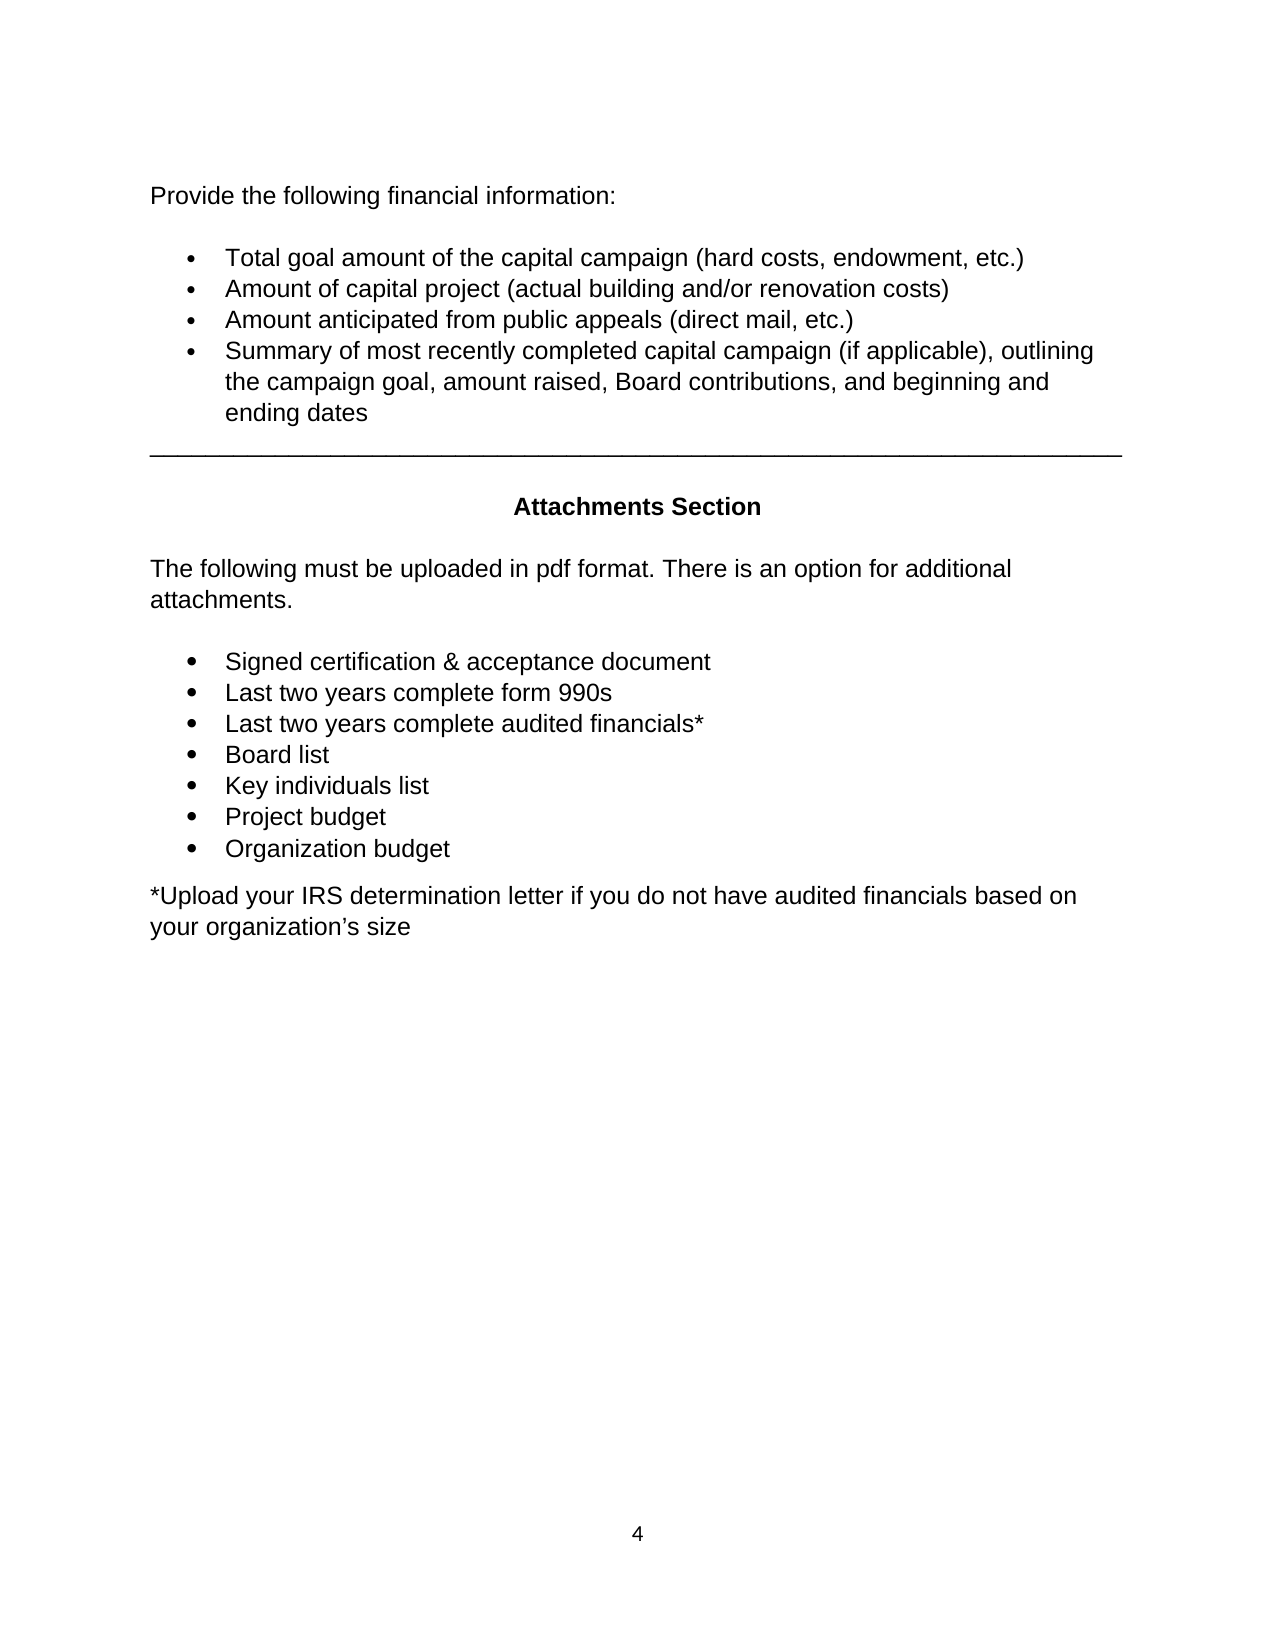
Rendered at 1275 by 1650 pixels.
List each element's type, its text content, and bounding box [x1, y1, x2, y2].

text *Upload your IRS determination letter if you do not have audited financials based on your organization’s size [150, 881, 1125, 941]
text ______________________________________________________________________ [150, 429, 1125, 458]
list Organization budget [187, 833, 1125, 862]
list Board list [187, 740, 1125, 769]
list Signed certification & acceptance document [187, 647, 1125, 676]
list Last two years complete audited financials* [187, 709, 1125, 738]
text Provide the following financial information: [150, 181, 1125, 210]
list Summary of most recently completed capital campaign (if applicable), outlining the campaign goal, amount raised, Board contributions, and beginning and ending dates [187, 336, 1125, 427]
list Last two years complete form 990s [187, 678, 1125, 707]
list Amount anticipated from public appeals (direct mail, etc.) [187, 305, 1125, 334]
text The following must be uploaded in pdf format. There is an option for additional attachments. [150, 553, 1125, 613]
text Attachments Section [150, 491, 1125, 520]
list Project budget [187, 802, 1125, 831]
list Total goal amount of the capital campaign (hard costs, endowment, etc.) [187, 243, 1125, 272]
list Amount of capital project (actual building and/or renovation costs) [187, 274, 1125, 303]
list Key individuals list [187, 771, 1125, 800]
